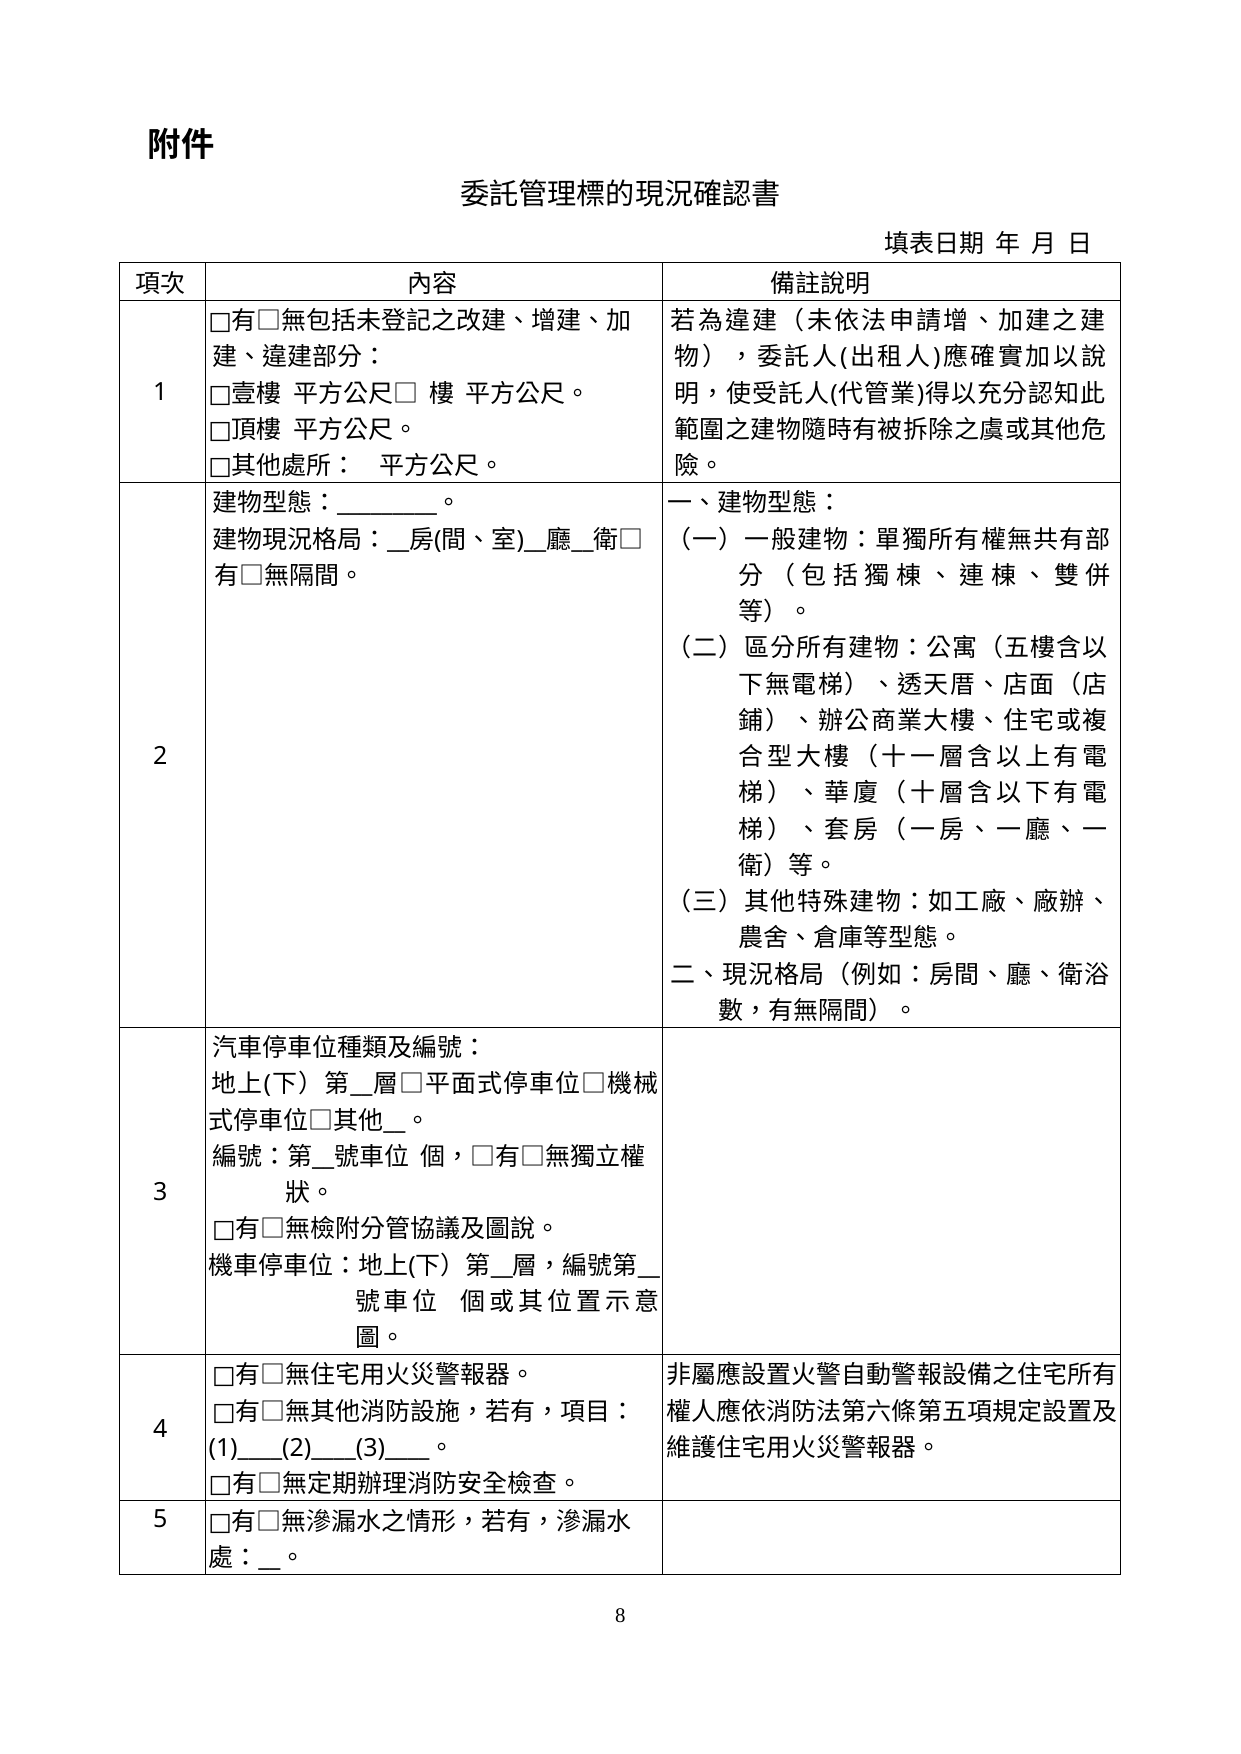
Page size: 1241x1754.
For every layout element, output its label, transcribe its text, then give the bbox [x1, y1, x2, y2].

text 委託管理標的現況確認書 [148, 166, 1092, 214]
table_cell 一、建物型態： （一）一般建物：單獨所有權無共有部分（包括獨棟、連棟、雙併等）。 （二）區分所有建物：公寓（五樓含以下無電梯）、透天厝、店面（店鋪）、辦公商業大樓、住宅或複合型大樓（十一層含以上有電梯）、華廈（十層含以下有電梯）、套房（一房、一廳、一衛）等。 （三）其他特殊建物：如工廠、廠辦、農舍、倉庫等型態。 二、現況格局（例如：房間、廳、衛浴數，有無隔間）。 [663, 483, 1120, 1027]
table_cell [663, 1028, 1120, 1354]
table_header 內容 [206, 263, 662, 299]
table_header 備註說明 [663, 263, 1120, 299]
table_cell 非屬應設置火警自動警報設備之住宅所有權人應依消防法第六條第五項規定設置及維護住宅用火災警報器。 [663, 1355, 1120, 1500]
table_cell □有□無包括未登記之改建、增建、加建、違建部分： □壹樓 平方公尺□ 樓 平方公尺。 □頂樓 平方公尺。 □其他處所： 平方公尺。 [206, 301, 662, 482]
table_cell 2 [120, 483, 205, 1027]
text 填表日期 年 月 日 [148, 214, 1092, 262]
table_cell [206, 1501, 662, 1573]
table_cell 5 [120, 1501, 205, 1573]
table_cell 4 [120, 1355, 205, 1500]
table_cell 建物型態：_________。 建物現況格局：__房(間、室)__廳__衛□有□無隔間。 [206, 483, 662, 1027]
table_cell 若為違建（未依法申請增、加建之建物），委託人(出租人)應確實加以說明，使受託人(代管業)得以充分認知此範圍之建物隨時有被拆除之虞或其他危險。 [663, 301, 1120, 482]
table_header 項次 [120, 263, 205, 299]
table_cell 3 [120, 1028, 205, 1354]
table_cell □有□無住宅用火災警報器。 □有□無其他消防設施，若有，項目： (1)____(2)____(3)____。 □有□無定期辦理消防安全檢查。 [206, 1355, 662, 1500]
table_cell 汽車停車位種類及編號： 地上(下）第__層□平面式停車位□機械式停車位□其他__。 編號：第__號車位 個，□有□無獨立權狀。 □有□無檢附分管協議及圖說。 機車停車位：地上(下）第__層，編號第__號車位 個或其位置示意圖。 [206, 1028, 662, 1354]
text 附件 [148, 118, 1092, 166]
table_cell [663, 1501, 1120, 1573]
table_cell 1 [120, 301, 205, 482]
